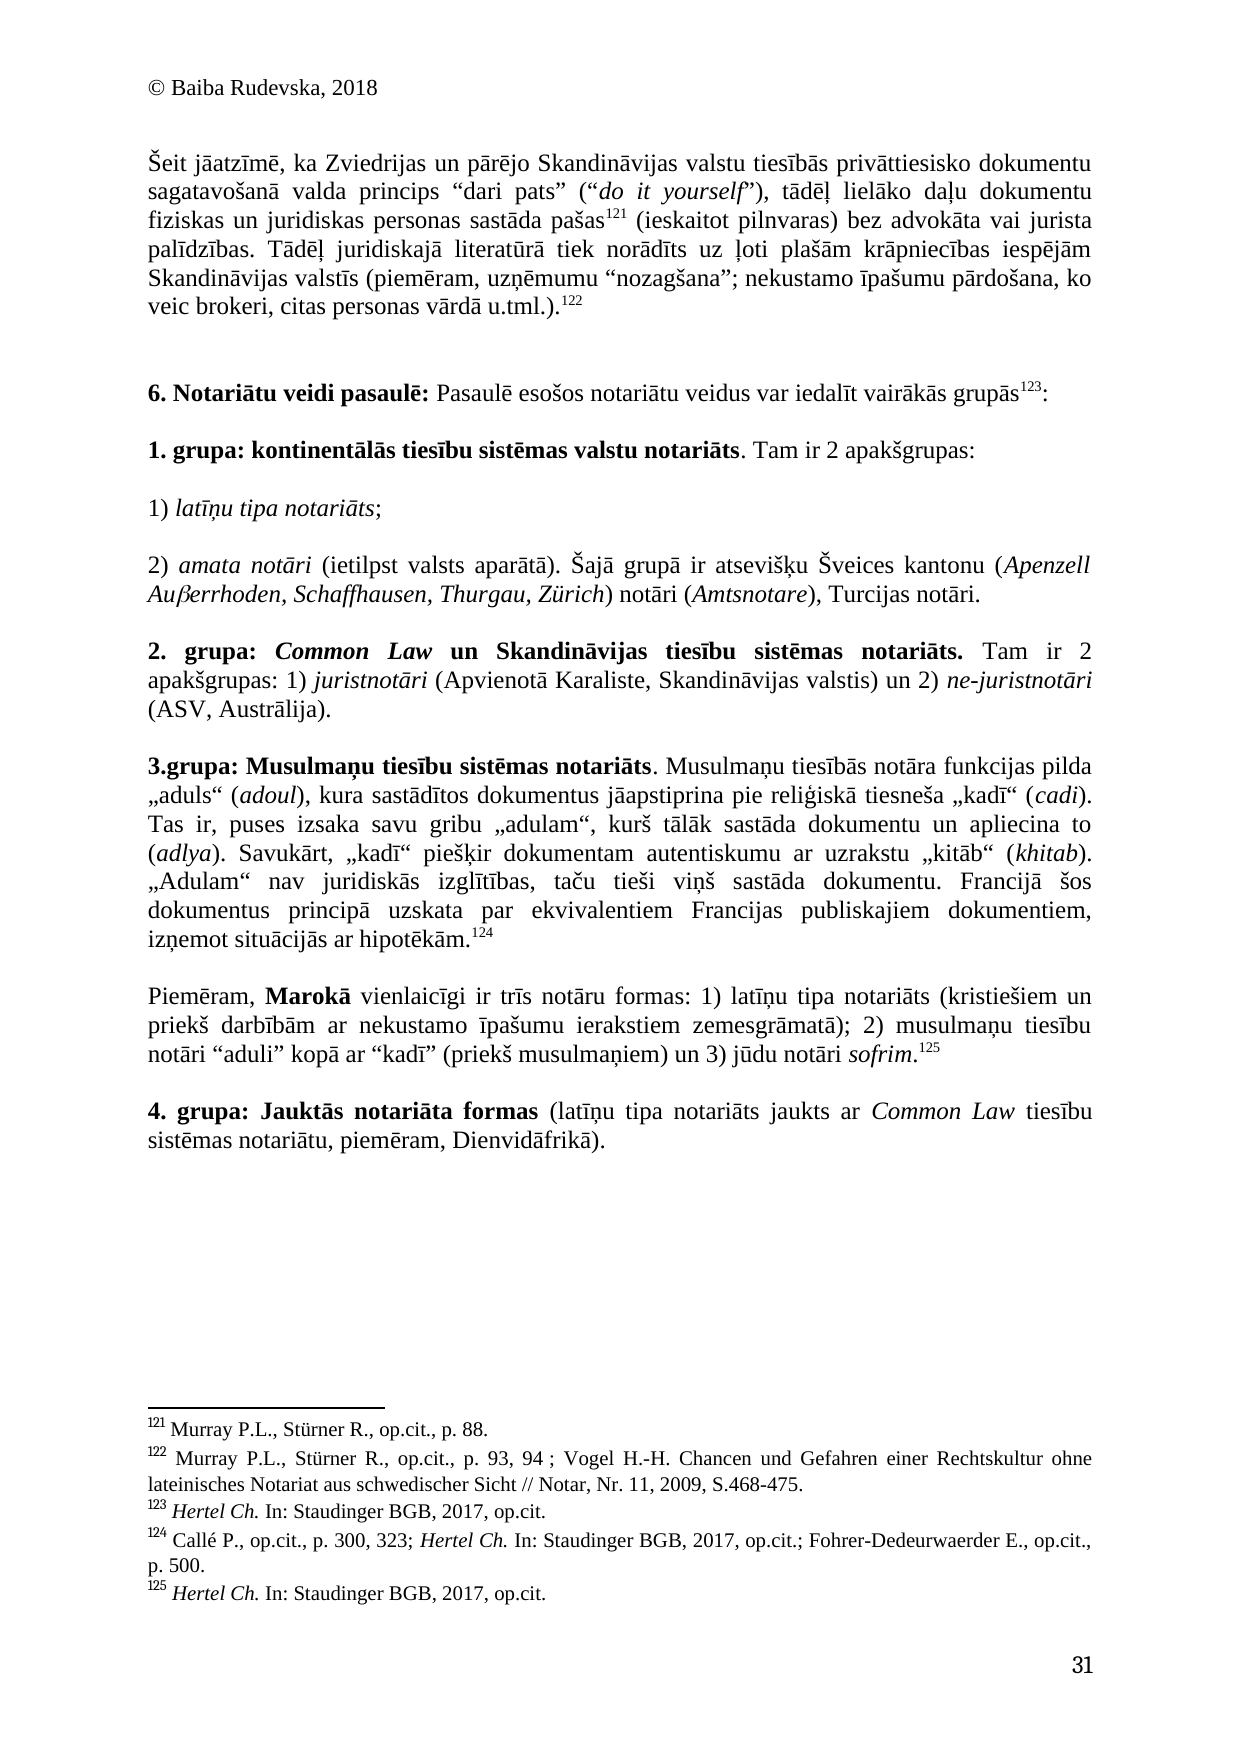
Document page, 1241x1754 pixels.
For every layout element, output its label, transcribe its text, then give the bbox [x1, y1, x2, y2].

text 6. Notariātu veidi pasaulē: Pasaulē esošos notariātu veidus var iedalīt vairākās grupās: [148, 378, 1092, 406]
text 1. grupa: kontinentālās tiesību sistēmas valstu notariāts. Tam ir 2 apakšgrupas: [148, 435, 1092, 464]
text Šeit jāatzīmē, ka Zviedrijas un pārējo Skandināvijas valstu tiesībās privāttiesisko dokumentu sagatavošanā valda princips “dari pats” (“do it yourself”), tādēļ lielāko daļu dokumentu fiziskas un juridiskas personas sastāda pašas (ieskaitot pilnvaras) bez advokāta vai jurista palīdzības. Tādēļ juridiskajā literatūrā tiek norādīts uz ļoti plašām krāpniecības iespējām Skandināvijas valstīs (piemēram, uzņēmumu “nozagšana”; nekustamo īpašumu pārdošana, ko veic brokeri, citas personas vārdā u.tml.). [148, 148, 1092, 320]
text 3.grupa: Musulmaņu tiesību sistēmas notariāts. Musulmaņu tiesībās notāra funkcijas pilda „aduls“ (adoul), kura sastādītos dokumentus jāapstiprina pie reliģiskā tiesneša „kadī“ (cadi). Tas ir, puses izsaka savu gribu „adulam“, kurš tālāk sastāda dokumentu un apliecina to (adlya). Savukārt, „kadī“ piešķir dokumentam autentiskumu ar uzrakstu „kitāb“ (khitab). „Adulam“ nav juridiskās izglītības, taču tieši viņš sastāda dokumentu. Francijā šos dokumentus principā uzskata par ekvivalentiem Francijas publiskajiem dokumentiem, izņemot situācijās ar hipotēkām. [148, 751, 1092, 953]
text 1) latīņu tipa notariāts; [148, 493, 1092, 521]
text 2. grupa: Common Law un Skandināvijas tiesību sistēmas notariāts. Tam ir 2 apakšgrupas: 1) juristnotāri (Apvienotā Karaliste, Skandināvijas valstis) un 2) ne-juristnotāri (ASV, Austrālija). [148, 636, 1092, 723]
text 4. grupa: Jauktās notariāta formas (latīņu tipa notariāts jaukts ar Common Law tiesību sistēmas notariātu, piemēram, Dienvidāfrikā). [148, 1096, 1092, 1154]
text Piemēram, Marokā vienlaicīgi ir trīs notāru formas: 1) latīņu tipa notariāts (kristiešiem un priekš darbībām ar nekustamo īpašumu ierakstiem zemesgrāmatā); 2) musulmaņu tiesību notāri “aduli” kopā ar “kadī” (priekš musulmaņiem) un 3) jūdu notāri sofrim. [148, 981, 1092, 1068]
text 2) amata notāri (ietilpst valsts aparātā). Šajā grupā ir atsevišķu Šveices kantonu (Apenzell Auerrhoden, Schaffhausen, Thurgau, Zürich) notāri (Amtsnotare), Turcijas notāri. [148, 550, 1092, 608]
